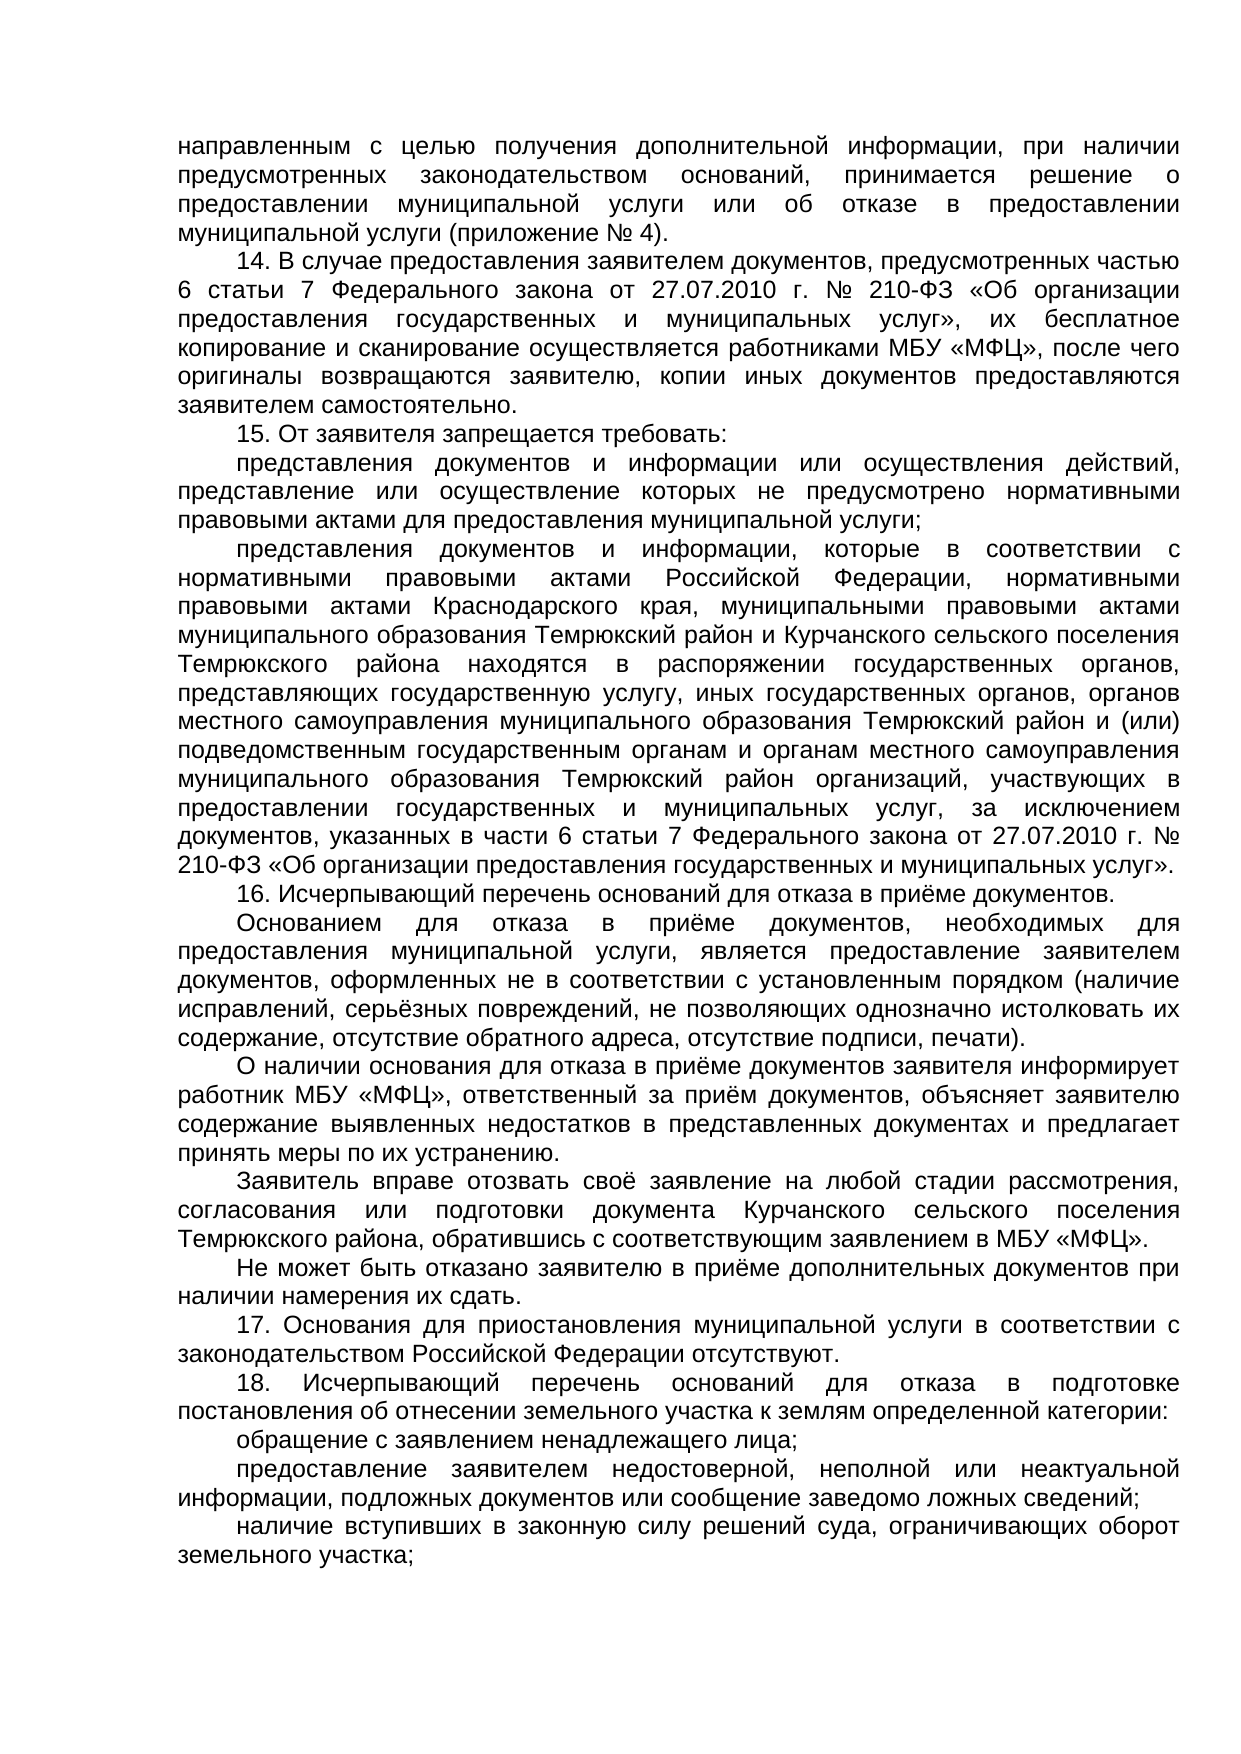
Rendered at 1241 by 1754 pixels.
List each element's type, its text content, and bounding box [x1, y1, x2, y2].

text наличие вступивших в законную силу решений суда, ограничивающих оборот земельного участка; [177, 1511, 1181, 1569]
text Заявитель вправе отозвать своё заявление на любой стадии рассмотрения, согласования или подготовки документа Курчанского сельского поселения Темрюкского района, обратившись с соответствующим заявлением в МБУ «МФЦ». [177, 1166, 1181, 1253]
text 18. Исчерпывающий перечень оснований для отказа в подготовке постановления об отнесении земельного участка к землям определенной категории: [177, 1368, 1181, 1425]
text О наличии основания для отказа в приёме документов заявителя информирует работник МБУ «МФЦ», ответственный за приём документов, объясняет заявителю содержание выявленных недостатков в представленных документах и предлагает принять меры по их устранению. [177, 1051, 1181, 1166]
text 15. От заявителя запрещается требовать: [177, 419, 1181, 448]
text Не может быть отказано заявителю в приёме дополнительных документов при наличии намерения их сдать. [177, 1253, 1181, 1310]
text 16. Исчерпывающий перечень оснований для отказа в приёме документов. [177, 879, 1181, 908]
text представления документов и информации или осуществления действий, представление или осуществление которых не предусмотрено нормативными правовыми актами для предоставления муниципальной услуги; [177, 448, 1181, 534]
text предоставление заявителем недостоверной, неполной или неактуальной информации, подложных документов или сообщение заведомо ложных сведений; [177, 1454, 1181, 1511]
text 17. Основания для приостановления муниципальной услуги в соответствии с законодательством Российской Федерации отсутствуют. [177, 1310, 1181, 1368]
text представления документов и информации, которые в соответствии с нормативными правовыми актами Российской Федерации, нормативными правовыми актами Краснодарского края, муниципальными правовыми актами муниципального образования Темрюкский район и Курчанского сельского поселения Темрюкского района находятся в распоряжении государственных органов, представляющих государственную услугу, иных государственных органов, органов местного самоуправления муниципального образования Темрюкский район и (или) подведомственным государственным органам и органам местного самоуправления муниципального образования Темрюкский район организаций, участвующих в предоставлении государственных и муниципальных услуг, за исключением документов, указанных в части 6 статьи 7 Федерального закона от 27.07.2010 г. № 210-ФЗ «Об организации предоставления государственных и муниципальных услуг». [177, 534, 1181, 879]
text Основанием для отказа в приёме документов, необходимых для предоставления муниципальной услуги, является предоставление заявителем документов, оформленных не в соответствии с установленным порядком (наличие исправлений, серьёзных повреждений, не позволяющих однозначно истолковать их содержание, отсутствие обратного адреса, отсутствие подписи, печати). [177, 908, 1181, 1051]
text 14. В случае предоставления заявителем документов, предусмотренных частью 6 статьи 7 Федерального закона от 27.07.2010 г. № 210-ФЗ «Об организации предоставления государственных и муниципальных услуг», их бесплатное копирование и сканирование осуществляется работниками МБУ «МФЦ», после чего оригиналы возвращаются заявителю, копии иных документов предоставляются заявителем самостоятельно. [177, 246, 1181, 419]
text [177, 131, 1181, 246]
text обращение с заявлением ненадлежащего лица; [177, 1425, 1181, 1454]
